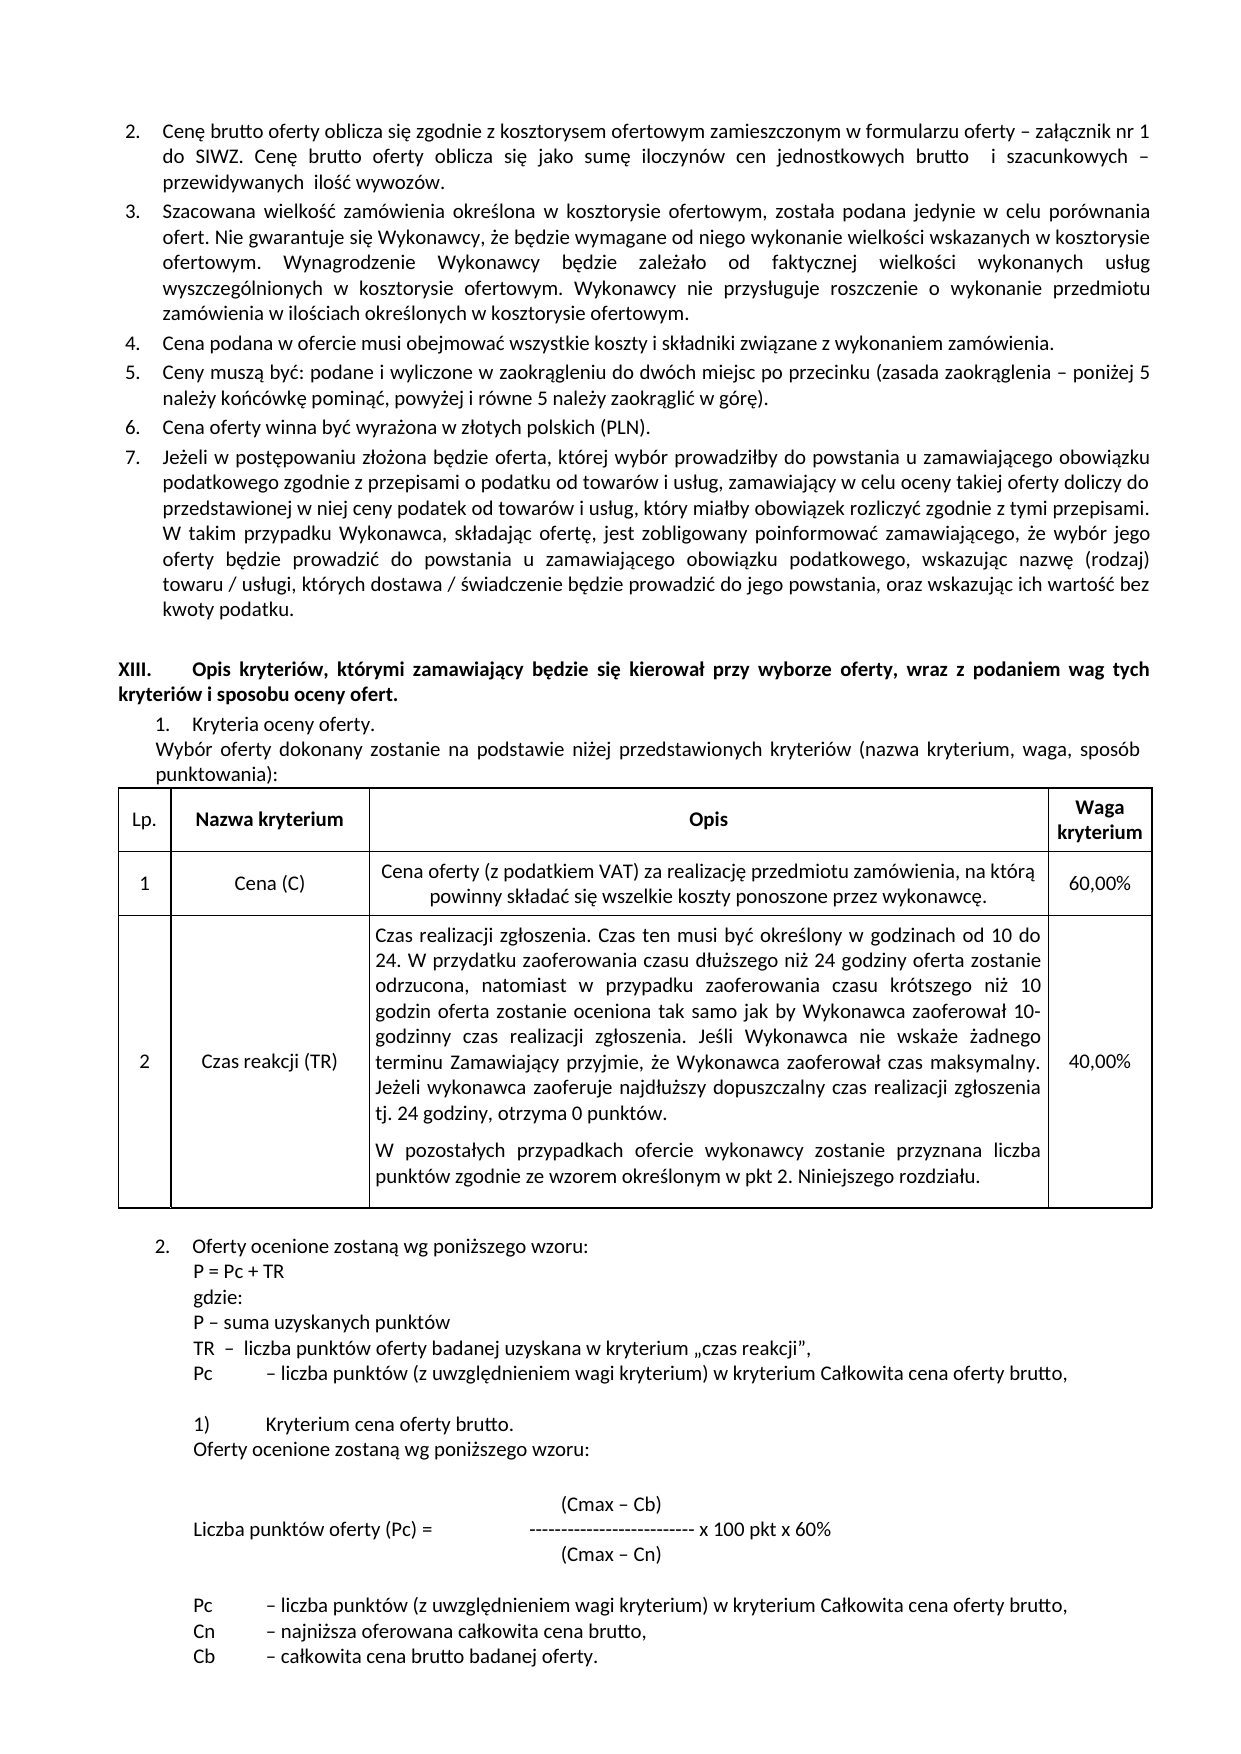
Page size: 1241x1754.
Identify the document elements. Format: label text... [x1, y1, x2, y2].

list TR – liczba punktów oferty badanej uzyskana w kryterium „czas reakcji”, [193, 1335, 1152, 1360]
list gdzie: [193, 1284, 1152, 1309]
table_cell 60,00% [1049, 852, 1151, 915]
list Oferty ocenione zostaną wg poniższego wzoru: [193, 1437, 1152, 1462]
list (Cmax – Cb) [488, 1491, 1152, 1516]
table_header Nazwa kryterium [172, 789, 369, 851]
list P = Pc + TR [193, 1259, 1152, 1284]
list Jeżeli w postępowaniu złożona będzie oferta, której wybór prowadziłby do powstania u zamawiającego obowiązku podatkowego zgodnie z przepisami o podatku od towarów i usług, zamawiający w celu oceny takiej oferty doliczy do przedstawionej w niej ceny podatek od towarów i usług, który miałby obowiązek rozliczyć zgodnie z tymi przepisami. W takim przypadku Wykonawca, składając ofertę, jest zobligowany poinformować zamawiającego, że wybór jego oferty będzie prowadzić do powstania u zamawiającego obowiązku podatkowego, wskazując nazwę (rodzaj) towaru / usługi, których dostawa / świadczenie będzie prowadzić do jego powstania, oraz wskazując ich wartość bez kwoty podatku. [125, 444, 1152, 622]
table_header Waga kryterium [1049, 789, 1151, 851]
table_cell Cena oferty (z podatkiem VAT) za realizację przedmiotu zamówienia, na którą powinny składać się wszelkie koszty ponoszone przez wykonawcę. [370, 852, 1048, 915]
list Oferty ocenione zostaną wg poniższego wzoru: [154, 1233, 1152, 1259]
list Pc – liczba punktów (z uwzględnieniem wagi kryterium) w kryterium Całkowita cena oferty brutto, [193, 1360, 1152, 1386]
text Wybór oferty dokonany zostanie na podstawie niżej przedstawionych kryteriów (nazwa kryterium, waga, sposób punktowania): [155, 736, 1141, 787]
list Cena podana w ofercie musi obejmować wszystkie koszty i składniki związane z wykonaniem zamówienia. [125, 330, 1152, 355]
table_cell Czas reakcji (TR) [172, 916, 369, 1207]
list Szacowana wielkość zamówienia określona w kosztorysie ofertowym, została podana jedynie w celu porównania ofert. Nie gwarantuje się Wykonawcy, że będzie wymagane od niego wykonanie wielkości wskazanych w kosztorysie ofertowym. Wynagrodzenie Wykonawcy będzie zależało od faktycznej wielkości wykonanych usług wyszczególnionych w kosztorysie ofertowym. Wykonawcy nie przysługuje roszczenie o wykonanie przedmiotu zamówienia w ilościach określonych w kosztorysie ofertowym. [125, 199, 1152, 326]
list Cena oferty winna być wyrażona w złotych polskich (PLN). [125, 414, 1152, 440]
list (Cmax – Cn) [193, 1542, 1152, 1567]
list Cenę brutto oferty oblicza się zgodnie z kosztorysem ofertowym zamieszczonym w formularzu oferty – załącznik nr 1 do SIWZ. Cenę brutto oferty oblicza się jako sumę iloczynów cen jednostkowych brutto i szacunkowych – przewidywanych ilość wywozów. [125, 118, 1152, 194]
table_cell Czas realizacji zgłoszenia. Czas ten musi być określony w godzinach od 10 do 24. W przydatku zaoferowania czasu dłuższego niż 24 godziny oferta zostanie odrzucona, natomiast w przypadku zaoferowania czasu krótszego niż 10 godzin oferta zostanie oceniona tak samo jak by Wykonawca zaoferował 10-godzinny czas realizacji zgłoszenia. Jeśli Wykonawca nie wskaże żadnego terminu Zamawiający przyjmie, że Wykonawca zaoferował czas maksymalny. Jeżeli wykonawca zaoferuje najdłuższy dopuszczalny czas realizacji zgłoszenia tj. 24 godziny, otrzyma 0 punktów. W pozostałych przypadkach ofercie wykonawcy zostanie przyznana liczba punktów zgodnie ze wzorem określonym w pkt 2. Niniejszego rozdziału. [370, 916, 1048, 1207]
list Cb – całkowita cena brutto badanej oferty. [193, 1643, 1152, 1669]
table_cell 2 [119, 916, 170, 1207]
list P – suma uzyskanych punktów [193, 1309, 1152, 1335]
list 1) Kryterium cena oferty brutto. [193, 1411, 1152, 1437]
table_header Opis [370, 789, 1048, 851]
table_header Lp. [119, 789, 170, 851]
list Kryteria oceny oferty. [154, 711, 1152, 736]
table_cell 1 [119, 852, 170, 915]
text XIII. Opis kryteriów, którymi zamawiający będzie się kierował przy wyborze oferty, wraz z podaniem wag tych kryteriów i sposobu oceny ofert. [118, 656, 1152, 707]
list Pc – liczba punktów (z uwzględnieniem wagi kryterium) w kryterium Całkowita cena oferty brutto, [193, 1592, 1152, 1618]
list Ceny muszą być: podane i wyliczone w zaokrągleniu do dwóch miejsc po przecinku (zasada zaokrąglenia – poniżej 5 należy końcówkę pominąć, powyżej i równe 5 należy zaokrąglić w górę). [125, 359, 1152, 410]
list Liczba punktów oferty (Pc) = -------------------------- x 100 pkt x 60% [193, 1516, 1152, 1542]
table_cell 40,00% [1049, 916, 1151, 1207]
table_cell Cena (C) [172, 852, 369, 915]
list Cn – najniższa oferowana całkowita cena brutto, [193, 1618, 1152, 1643]
